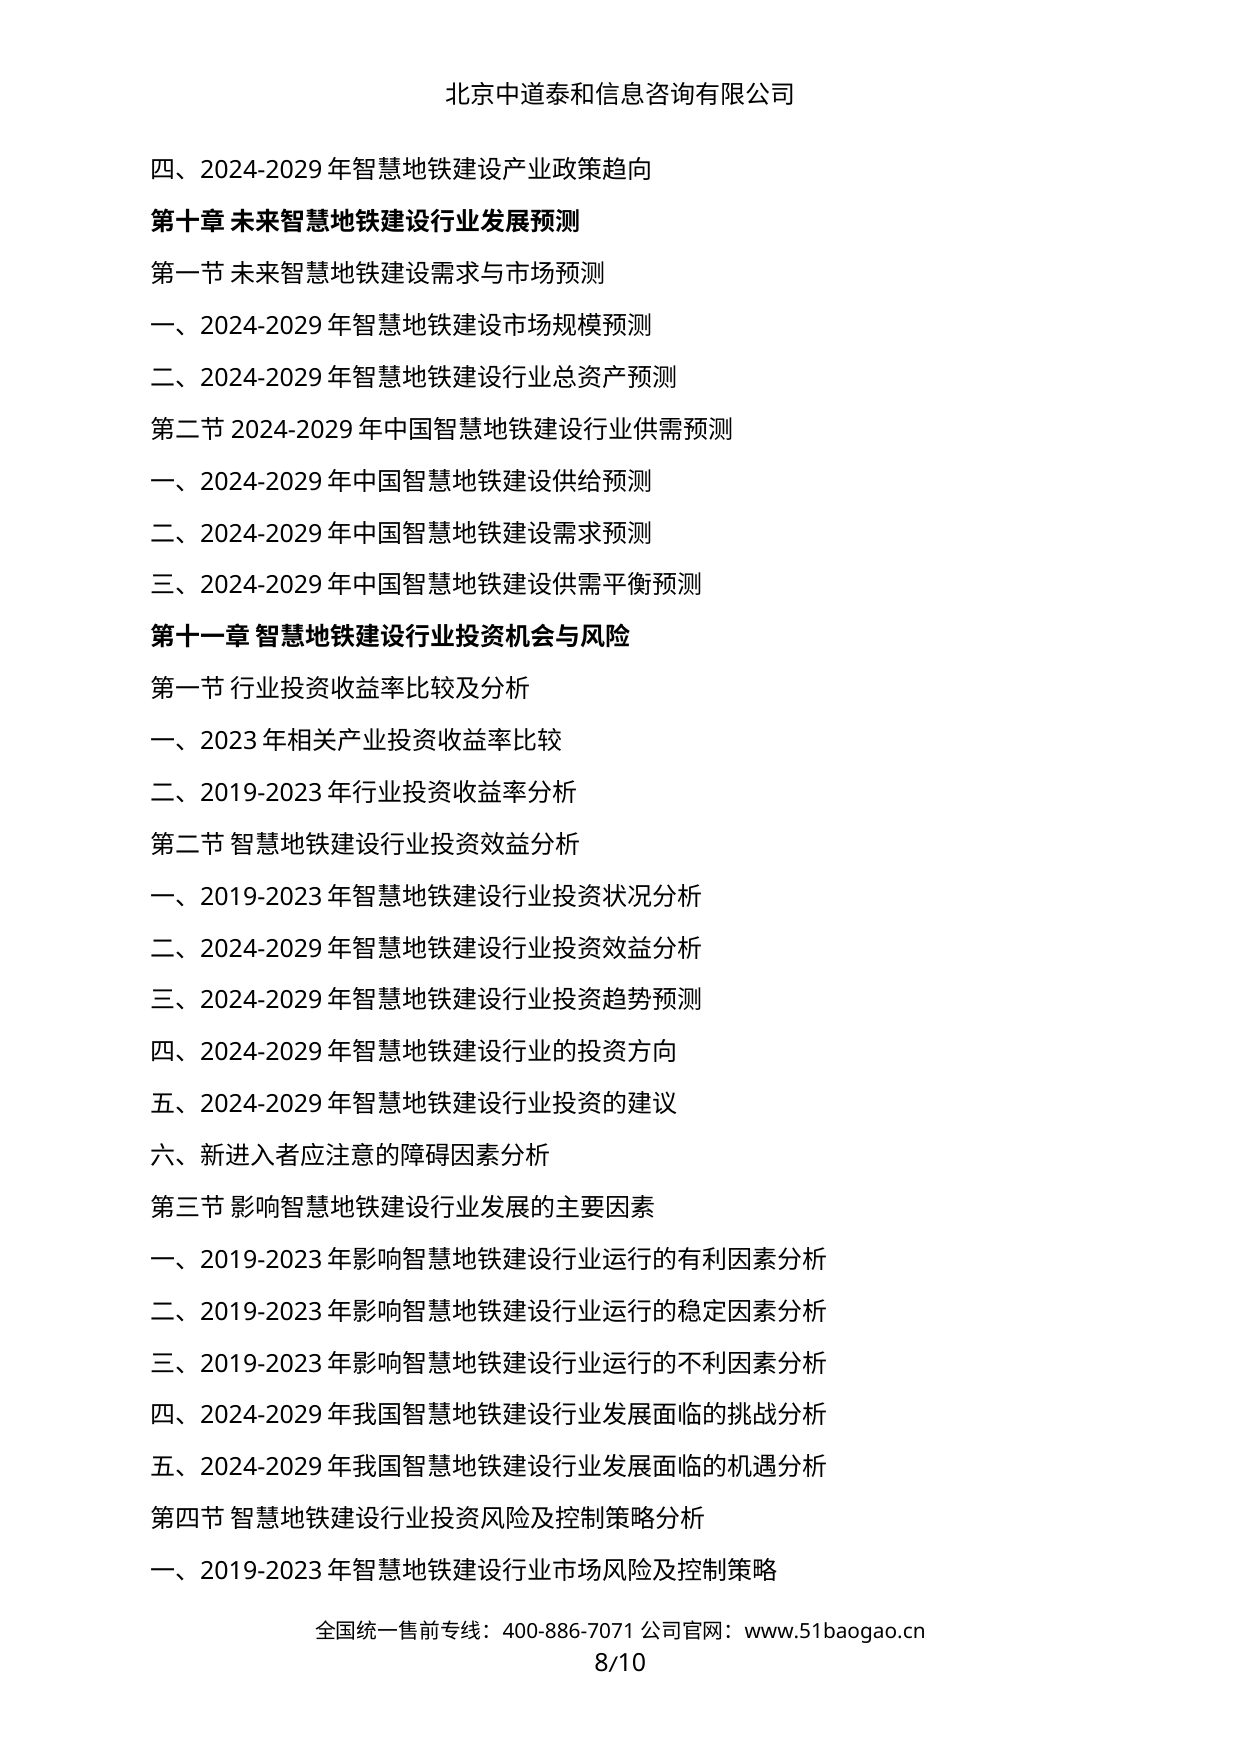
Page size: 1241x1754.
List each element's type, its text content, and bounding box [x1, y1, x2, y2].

text 第三节 影响智慧地铁建设行业发展的主要因素 [150, 1187, 1090, 1224]
text 一、2024-2029年智慧地铁建设市场规模预测 [150, 306, 1090, 342]
text 四、2024-2029年智慧地铁建设产业政策趋向 [150, 150, 1090, 186]
text 三、2019-2023年影响智慧地铁建设行业运行的不利因素分析 [150, 1343, 1090, 1379]
text 第四节 智慧地铁建设行业投资风险及控制策略分析 [150, 1499, 1090, 1535]
text 三、2024-2029年智慧地铁建设行业投资趋势预测 [150, 980, 1090, 1016]
text 二、2024-2029年中国智慧地铁建设需求预测 [150, 513, 1090, 549]
text 第十一章 智慧地铁建设行业投资机会与风险 [150, 617, 1090, 653]
text 一、2019-2023年影响智慧地铁建设行业运行的有利因素分析 [150, 1239, 1090, 1276]
text 二、2024-2029年智慧地铁建设行业投资效益分析 [150, 928, 1090, 964]
text 五、2024-2029年智慧地铁建设行业投资的建议 [150, 1084, 1090, 1120]
text 一、2024-2029年中国智慧地铁建设供给预测 [150, 461, 1090, 497]
text 四、2024-2029年智慧地铁建设行业的投资方向 [150, 1032, 1090, 1068]
text 五、2024-2029年我国智慧地铁建设行业发展面临的机遇分析 [150, 1447, 1090, 1483]
text 四、2024-2029年我国智慧地铁建设行业发展面临的挑战分析 [150, 1395, 1090, 1431]
text 第一节 行业投资收益率比较及分析 [150, 669, 1090, 705]
text 第二节 智慧地铁建设行业投资效益分析 [150, 824, 1090, 861]
text 一、2019-2023年智慧地铁建设行业投资状况分析 [150, 876, 1090, 912]
text 第一节 未来智慧地铁建设需求与市场预测 [150, 254, 1090, 290]
text 三、2024-2029年中国智慧地铁建设供需平衡预测 [150, 565, 1090, 601]
text 二、2024-2029年智慧地铁建设行业总资产预测 [150, 357, 1090, 394]
text 二、2019-2023年行业投资收益率分析 [150, 772, 1090, 809]
text 六、新进入者应注意的障碍因素分析 [150, 1136, 1090, 1172]
text 第二节 2024-2029年中国智慧地铁建设行业供需预测 [150, 409, 1090, 446]
text 二、2019-2023年影响智慧地铁建设行业运行的稳定因素分析 [150, 1291, 1090, 1327]
text 一、2023年相关产业投资收益率比较 [150, 721, 1090, 757]
text 第十章 未来智慧地铁建设行业发展预测 [150, 202, 1090, 238]
text 一、2019-2023年智慧地铁建设行业市场风险及控制策略 [150, 1551, 1090, 1587]
